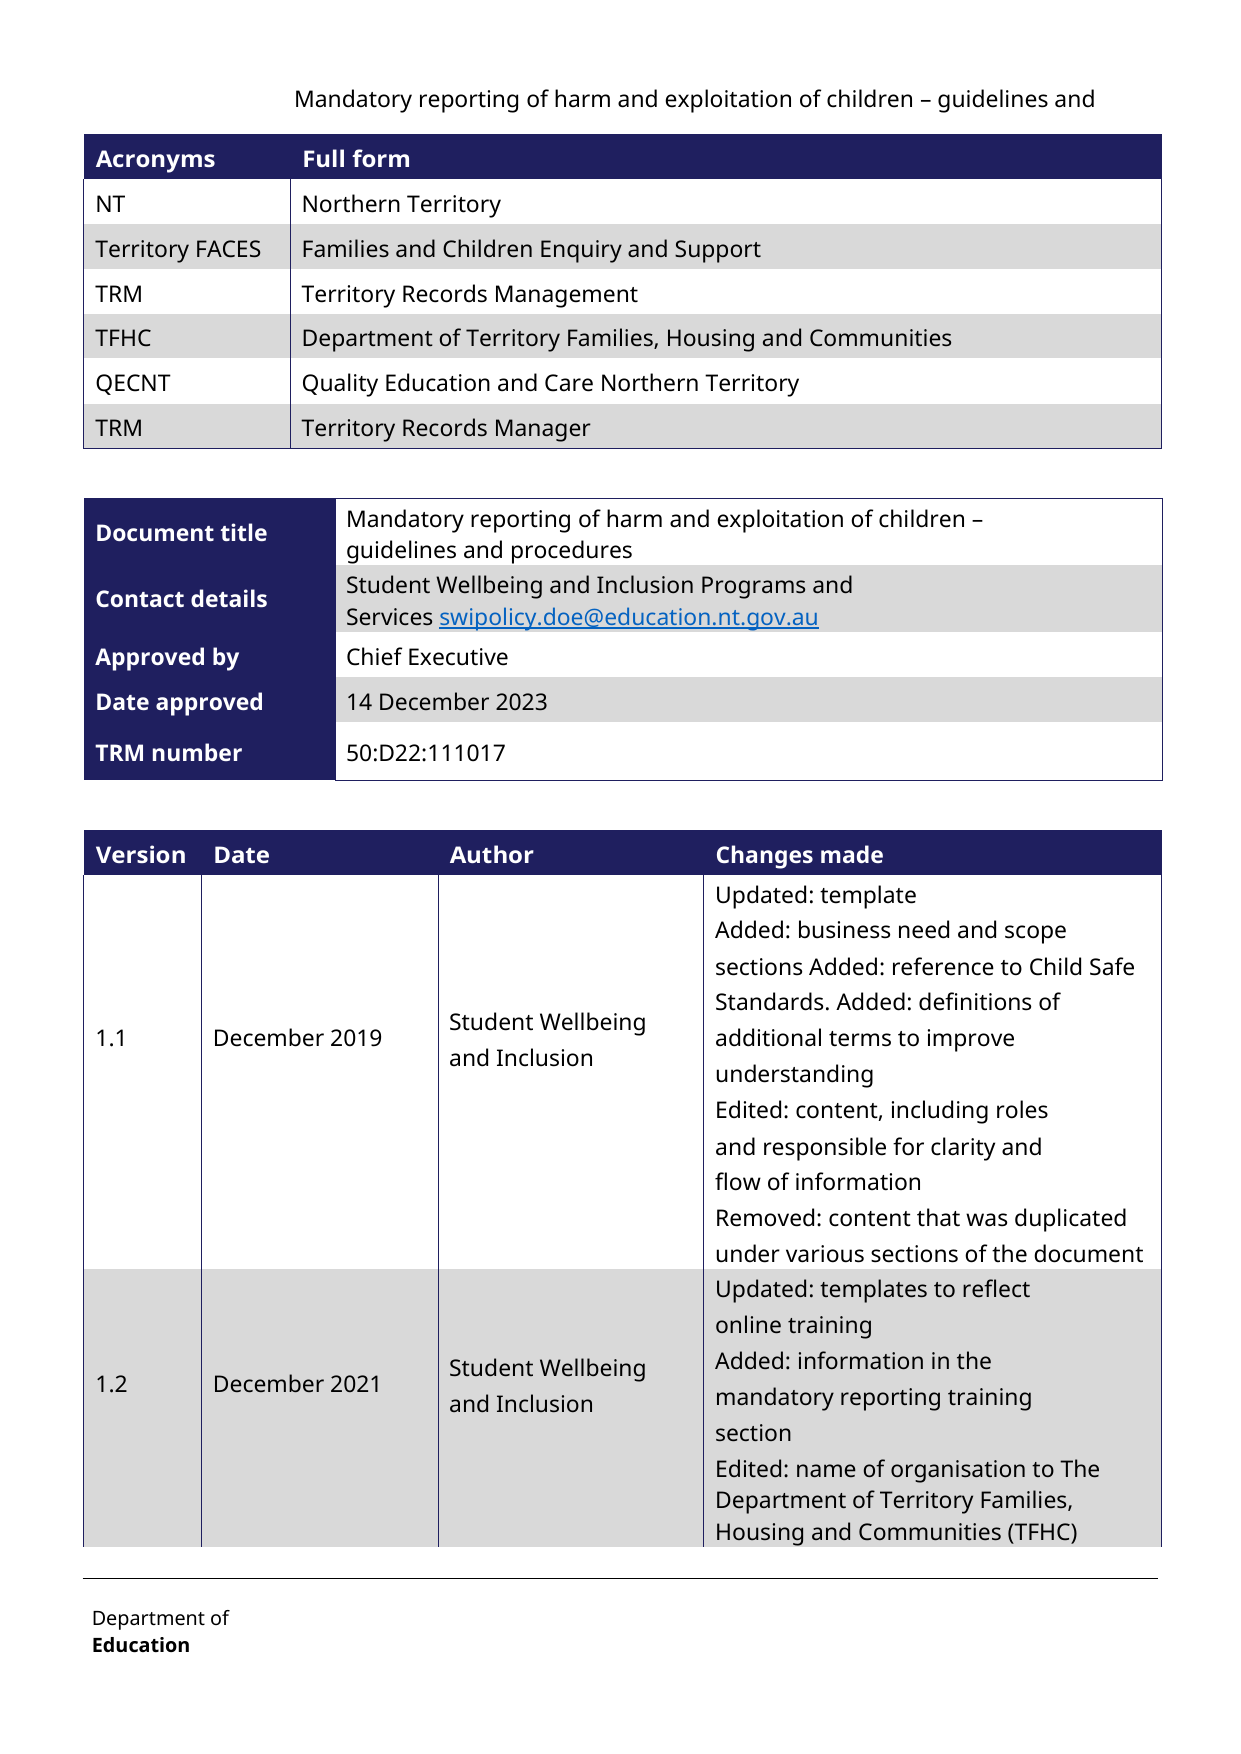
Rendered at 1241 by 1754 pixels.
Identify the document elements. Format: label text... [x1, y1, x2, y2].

table_cell Updated: template Added: business need and scope sections Added: reference to Child Safe Standards. Added: definitions of additional terms to improve understanding Edited: content, including roles and responsible for clarity and flow of information Removed: content that was duplicated under various sections of the document [704, 875, 1161, 1269]
table_header Document title [84, 498, 335, 565]
table_cell Territory FACES [84, 224, 290, 269]
table_cell NT [84, 179, 290, 224]
table_cell December 2019 [202, 875, 438, 1269]
table_cell Families and Children Enquiry and Support [291, 224, 1161, 269]
table_cell TFHC [84, 314, 290, 358]
table_cell 1.1 [84, 875, 201, 1269]
table_header Mandatory reporting of harm and exploitation of children – guidelines and procedures [336, 499, 1162, 565]
table_cell December 2021 [202, 1269, 438, 1547]
table_cell Quality Education and Care Northern Territory [291, 359, 1161, 403]
table_cell Northern Territory [291, 179, 1161, 224]
table_header Acronyms [84, 134, 290, 179]
table_header Changes made [704, 830, 1162, 875]
table_cell TRM [84, 404, 290, 448]
table_cell 14 December 2023 [336, 677, 1162, 722]
table_cell Date approved [84, 677, 335, 722]
table_cell Territory Records Management [291, 269, 1161, 314]
table_cell Contact details [84, 565, 335, 632]
table_cell Approved by [84, 632, 335, 677]
table_cell TRM number [84, 722, 335, 780]
table_cell TRM [84, 269, 290, 314]
table_cell Updated: templates to reflect online training Added: information in the mandatory reporting training section Edited: name of organisation to The Department of Territory Families, Housing and Communities (TFHC) [704, 1269, 1161, 1547]
table_cell Student Wellbeing and Inclusion [439, 875, 703, 1269]
table_cell 50:D22:111017 [336, 722, 1162, 780]
table_cell Department of Territory Families, Housing and Communities [291, 314, 1161, 358]
table_cell QECNT [84, 359, 290, 403]
table_cell Student Wellbeing and Inclusion [439, 1269, 703, 1547]
table_header Version [84, 830, 202, 875]
table_header Full form [290, 134, 1162, 179]
table_cell Chief Executive [336, 632, 1162, 677]
table_cell Territory Records Manager [291, 404, 1161, 448]
table_header Date [202, 830, 438, 875]
table_cell 1.2 [84, 1269, 201, 1547]
table_cell Student Wellbeing and Inclusion Programs and Services swipolicy.doe@education.nt.gov.au [336, 565, 1162, 632]
table_header Author [438, 830, 704, 875]
